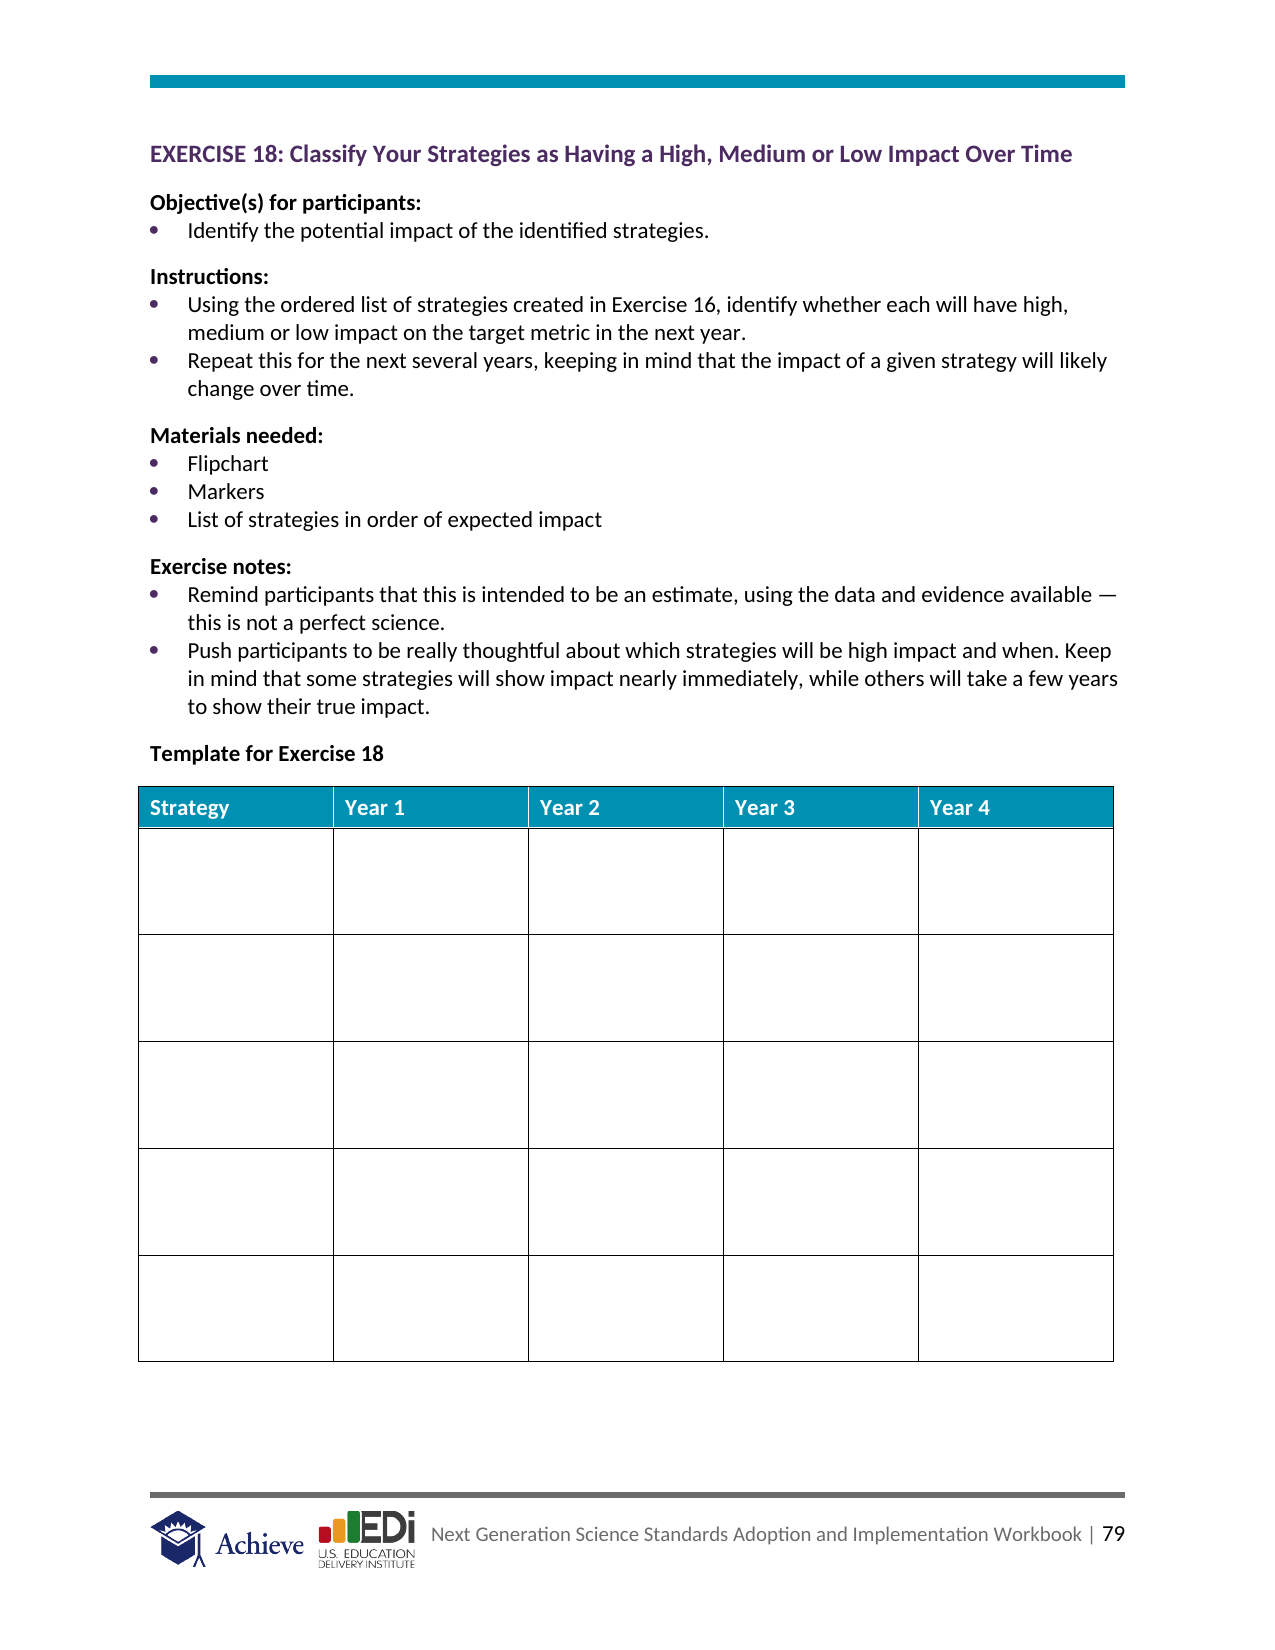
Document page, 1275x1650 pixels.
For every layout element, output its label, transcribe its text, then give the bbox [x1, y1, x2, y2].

text Exercise notes: [150, 552, 1125, 580]
table_cell [919, 1256, 1113, 1361]
picture [150, 1511, 304, 1567]
text Materials needed: [150, 421, 1125, 449]
text Instructions: [150, 262, 1125, 291]
table_cell [724, 935, 918, 1041]
table_cell [139, 1149, 333, 1254]
text List of strategies in order of expected impact [150, 505, 1125, 533]
text Repeat this for the next several years, keeping in mind that the impact of a given strategy will likely change over time. [150, 347, 1125, 403]
table_cell [724, 1149, 918, 1254]
table_cell [334, 1256, 528, 1361]
text Remind participants that this is intended to be an estimate, using the data and evidence available — this is not a perfect science. [150, 580, 1125, 636]
table_header Year 1 [334, 787, 528, 827]
table_cell [529, 1149, 723, 1254]
table_cell [919, 1149, 1113, 1254]
table_cell [334, 1042, 528, 1148]
table_cell [139, 829, 333, 934]
table_cell [334, 829, 528, 934]
table_cell [529, 935, 723, 1041]
table_cell [139, 935, 333, 1041]
table_header Year 3 [724, 787, 918, 827]
table_cell [919, 935, 1113, 1041]
table_header Year 2 [529, 787, 723, 827]
table_cell [529, 1256, 723, 1361]
text Using the ordered list of strategies created in Exercise 16, identify whether each will have high, medium or low impact on the target metric in the next year. [150, 291, 1125, 347]
table_cell [529, 1042, 723, 1148]
table_cell [919, 1042, 1113, 1148]
table_cell [139, 1042, 333, 1148]
table_header Year 4 [919, 787, 1113, 827]
text Objective(s) for participants: [150, 188, 1125, 216]
picture [318, 1511, 415, 1568]
table_cell [724, 1256, 918, 1361]
table_header Strategy [139, 787, 333, 827]
table_cell [334, 1149, 528, 1254]
text Flipchart [150, 449, 1125, 477]
table_cell [724, 1042, 918, 1148]
text Markers [150, 477, 1125, 505]
text Exercise 18: Classify Your Strategies as Having a High, Medium or Low Impact Over Time [150, 138, 1125, 169]
table_cell [334, 935, 528, 1041]
table_cell [139, 1256, 333, 1361]
table_cell [919, 829, 1113, 934]
text Push participants to be really thoughtful about which strategies will be high impact and when. Keep in mind that some strategies will show impact nearly immediately, while others will take a few years to show their true impact. [150, 636, 1125, 720]
text Template for Exercise 18 [150, 739, 1125, 767]
table_cell [724, 829, 918, 934]
text Identify the potential impact of the identified strategies. [150, 216, 1125, 244]
table_cell [529, 829, 723, 934]
